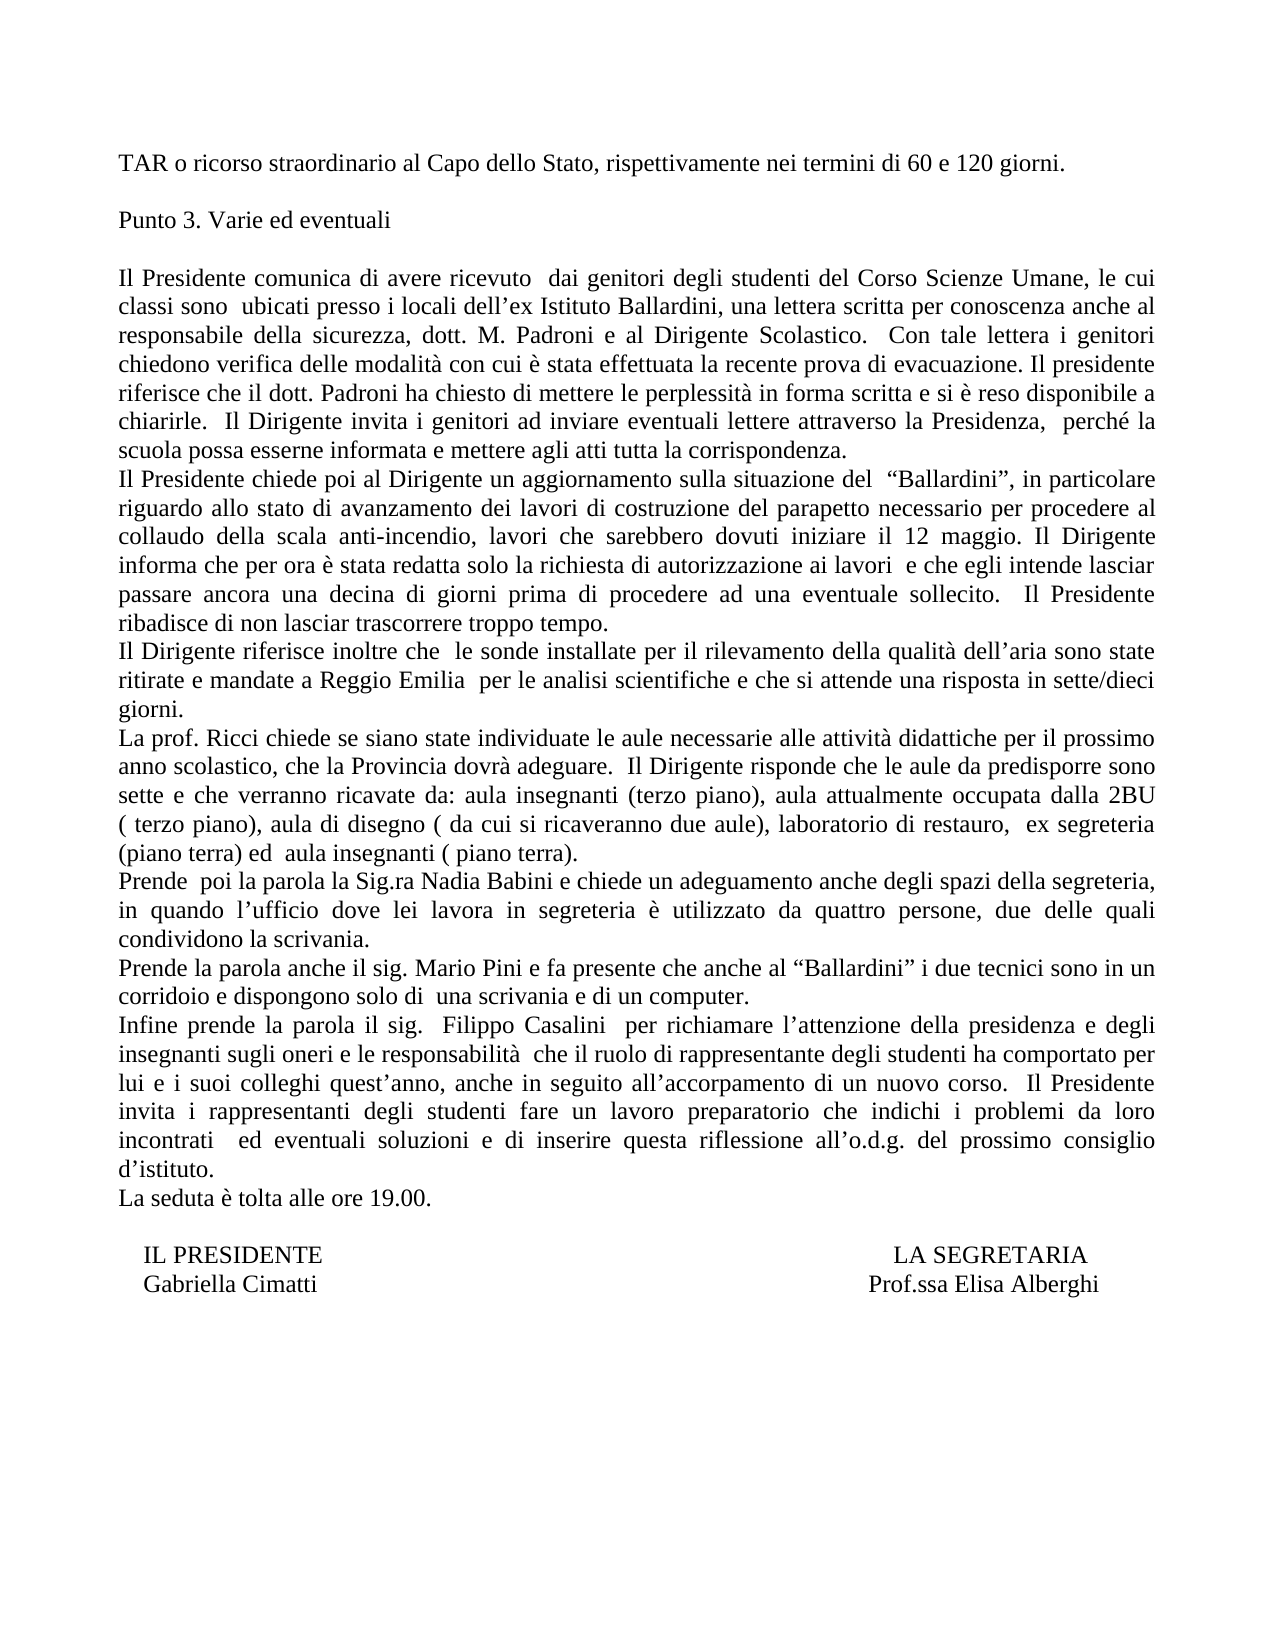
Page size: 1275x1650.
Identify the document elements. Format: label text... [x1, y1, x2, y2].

text Prende la parola anche il sig. Mario Pini e fa presente che anche al “Ballardini” i due tecnici sono in un corridoio e dispongono solo di una scrivania e di un computer. [118, 953, 1157, 1010]
text Il Presidente comunica di avere ricevuto dai genitori degli studenti del Corso Scienze Umane, le cui classi sono ubicati presso i locali dell’ex Istituto Ballardini, una lettera scritta per conoscenza anche al responsabile della sicurezza, dott. M. Padroni e al Dirigente Scolastico. Con tale lettera i genitori chiedono verifica delle modalità con cui è stata effettuata la recente prova di evacuazione. Il presidente riferisce che il dott. Padroni ha chiesto di mettere le perplessità in forma scritta e si è reso disponibile a chiarirle. Il Dirigente invita i genitori ad inviare eventuali lettere attraverso la Presidenza, perché la scuola possa esserne informata e mettere agli atti tutta la corrispondenza. [118, 263, 1157, 464]
text La seduta è tolta alle ore 19.00. [118, 1183, 1157, 1211]
text Punto 3. Varie ed eventuali [118, 205, 1157, 234]
text Infine prende la parola il sig. Filippo Casalini per richiamare l’attenzione della presidenza e degli insegnanti sugli oneri e le responsabilità che il ruolo di rappresentante degli studenti ha comportato per lui e i suoi colleghi quest’anno, anche in seguito all’accorpamento di un nuovo corso. Il Presidente invita i rappresentanti degli studenti fare un lavoro preparatorio che indichi i problemi da loro incontrati ed eventuali soluzioni e di inserire questa riflessione all’o.d.g. del prossimo consiglio d’istituto. [118, 1010, 1157, 1183]
text IL PRESIDENTE LA SEGRETARIA [118, 1240, 1157, 1269]
text Il Presidente chiede poi al Dirigente un aggiornamento sulla situazione del “Ballardini”, in particolare riguardo allo stato di avanzamento dei lavori di costruzione del parapetto necessario per procedere al collaudo della scala anti-incendio, lavori che sarebbero dovuti iniziare il 12 maggio. Il Dirigente informa che per ora è stata redatta solo la richiesta di autorizzazione ai lavori e che egli intende lasciar passare ancora una decina di giorni prima di procedere ad una eventuale sollecito. Il Presidente ribadisce di non lasciar trascorrere troppo tempo. [118, 464, 1157, 636]
text Il Dirigente riferisce inoltre che le sonde installate per il rilevamento della qualità dell’aria sono state ritirate e mandate a Reggio Emilia per le analisi scientifiche e che si attende una risposta in sette/dieci giorni. [118, 636, 1157, 723]
text La prof. Ricci chiede se siano state individuate le aule necessarie alle attività didattiche per il prossimo anno scolastico, che la Provincia dovrà adeguare. Il Dirigente risponde che le aule da predisporre sono sette e che verranno ricavate da: aula insegnanti (terzo piano), aula attualmente occupata dalla 2BU ( terzo piano), aula di disegno ( da cui si ricaveranno due aule), laboratorio di restauro, ex segreteria (piano terra) ed aula insegnanti ( piano terra). [118, 723, 1157, 866]
text Gabriella Cimatti Prof.ssa Elisa Alberghi [118, 1269, 1157, 1298]
text Prende poi la parola la Sig.ra Nadia Babini e chiede un adeguamento anche degli spazi della segreteria, in quando l’ufficio dove lei lavora in segreteria è utilizzato da quattro persone, due delle quali condividono la scrivania. [118, 866, 1157, 953]
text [118, 148, 1157, 176]
